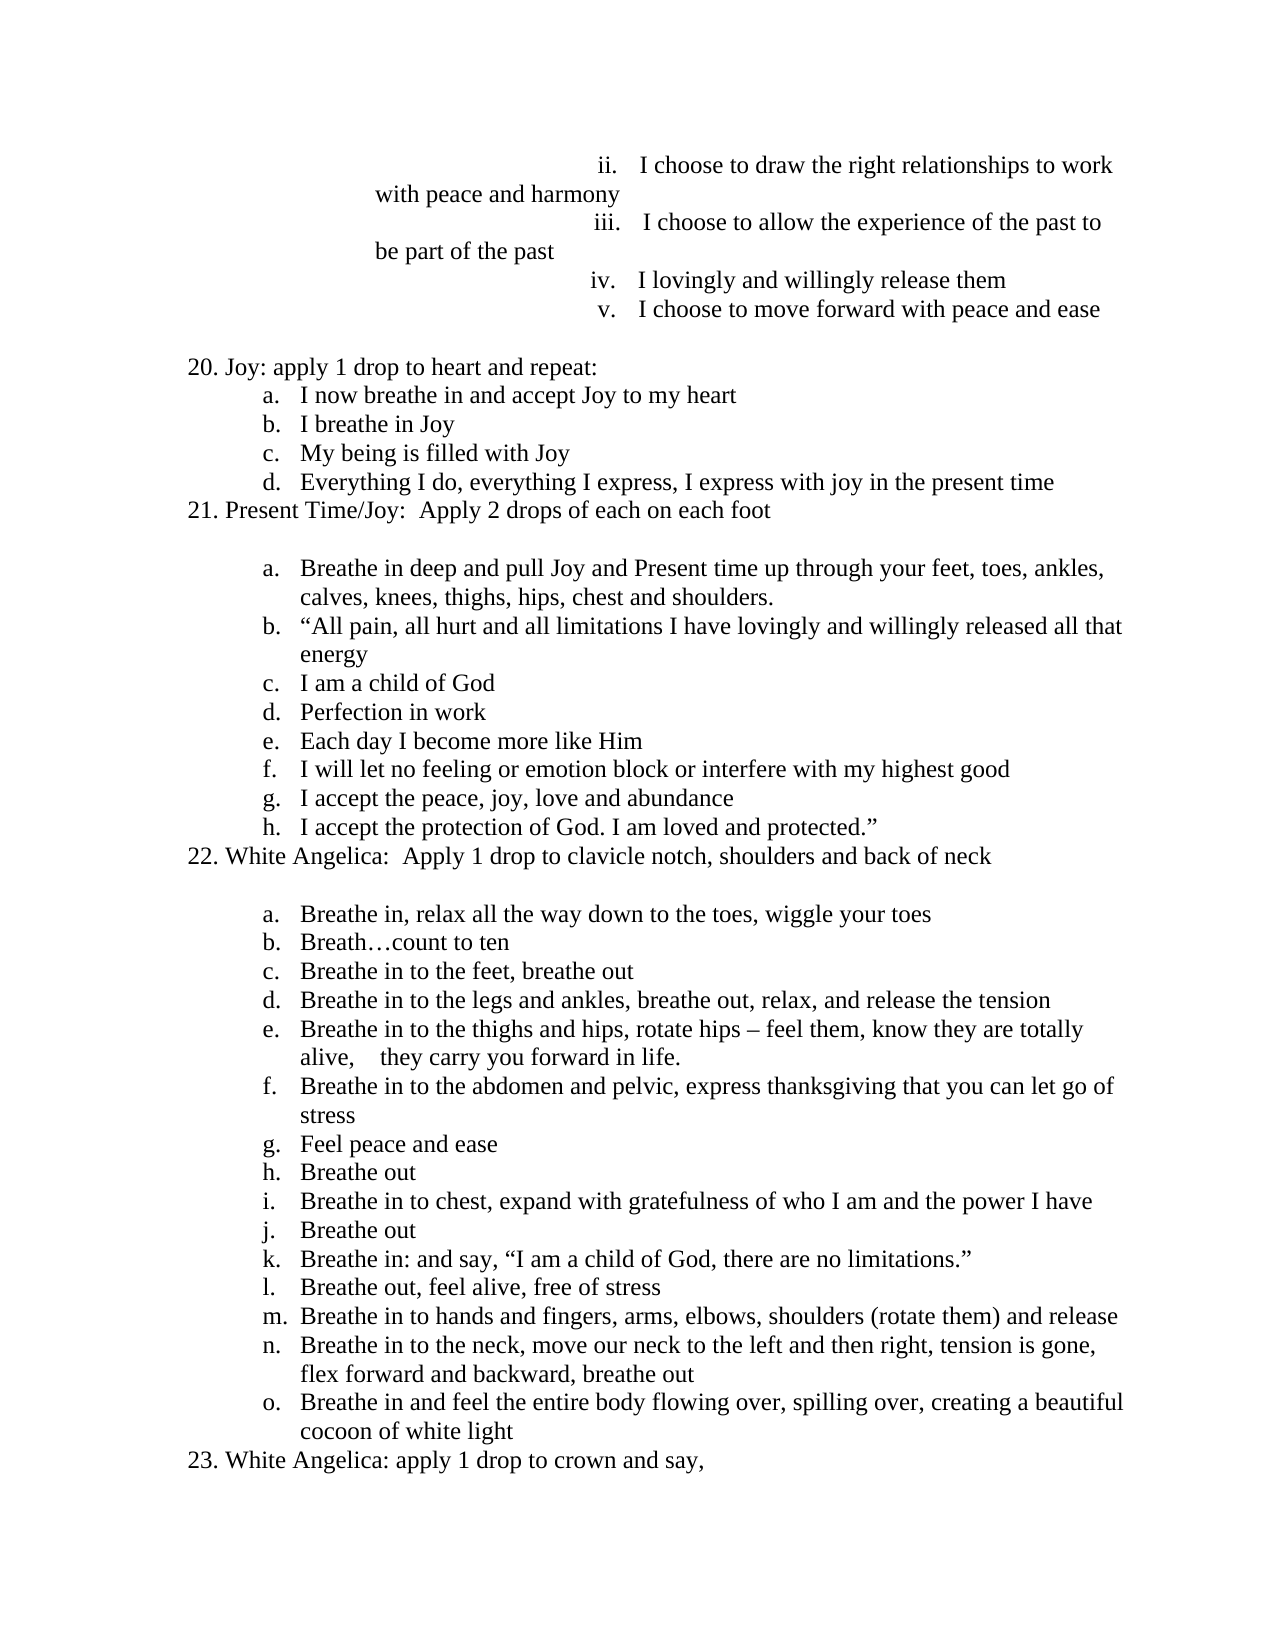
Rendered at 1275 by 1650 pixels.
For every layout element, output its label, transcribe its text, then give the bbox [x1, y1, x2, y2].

list Breathe out, feel alive, free of stress [262, 1272, 1125, 1301]
list Breathe in to hands and fingers, arms, elbows, shoulders (rotate them) and release [262, 1301, 1125, 1330]
list Each day I become more like Him [262, 726, 1125, 754]
list I am a child of God [262, 668, 1125, 697]
list Everything I do, everything I express, I express with joy in the present time [262, 467, 1125, 495]
list Breathe in to the abdomen and pelvic, express thanksgiving that you can let go of stress [262, 1071, 1125, 1129]
list I accept the protection of God. I am loved and protected.” [262, 812, 1125, 841]
text iv. I lovingly and willingly release them [375, 265, 1125, 294]
list Present Time/Joy: Apply 2 drops of each on each foot [187, 495, 1125, 524]
text v. I choose to move forward with peace and ease [375, 294, 1125, 322]
list I accept the peace, joy, love and abundance [262, 783, 1125, 812]
list Breathe out [262, 1215, 1125, 1244]
list I now breathe in and accept Joy to my heart [262, 380, 1125, 409]
list Breathe in to the thighs and hips, rotate hips – feel them, know they are totally alive, they carry you forward in life. [262, 1014, 1125, 1071]
list Breathe in to the feet, breathe out [262, 956, 1125, 985]
list Breathe in to the legs and ankles, breathe out, relax, and release the tension [262, 985, 1125, 1014]
list White Angelica: Apply 1 drop to clavicle notch, shoulders and back of neck [187, 841, 1125, 869]
list I breathe in Joy [262, 409, 1125, 438]
list White Angelica: apply 1 drop to crown and say, [187, 1445, 1125, 1474]
text iii. I choose to allow the experience of the past to be part of the past [375, 207, 1125, 265]
list “All pain, all hurt and all limitations I have lovingly and willingly released all that energy [262, 611, 1125, 668]
list Breathe out [262, 1157, 1125, 1186]
list My being is filled with Joy [262, 438, 1125, 467]
list Breathe in, relax all the way down to the toes, wiggle your toes [262, 899, 1125, 927]
list Joy: apply 1 drop to heart and repeat: [187, 352, 1125, 380]
list I will let no feeling or emotion block or interfere with my highest good [262, 754, 1125, 783]
list Breathe in to chest, expand with gratefulness of who I am and the power I have [262, 1186, 1125, 1215]
list Breathe in to the neck, move our neck to the left and then right, tension is gone, flex forward and backward, breathe out [262, 1330, 1125, 1387]
list Feel peace and ease [262, 1129, 1125, 1157]
list Breathe in deep and pull Joy and Present time up through your feet, toes, ankles, calves, knees, thighs, hips, chest and shoulders. [262, 553, 1125, 611]
list Breath…count to ten [262, 927, 1125, 956]
text ii. I choose to draw the right relationships to work with peace and harmony [375, 150, 1125, 207]
list Breathe in: and say, “I am a child of God, there are no limitations.” [262, 1244, 1125, 1272]
list Perfection in work [262, 697, 1125, 726]
list Breathe in and feel the entire body flowing over, spilling over, creating a beautiful cocoon of white light [262, 1387, 1125, 1445]
